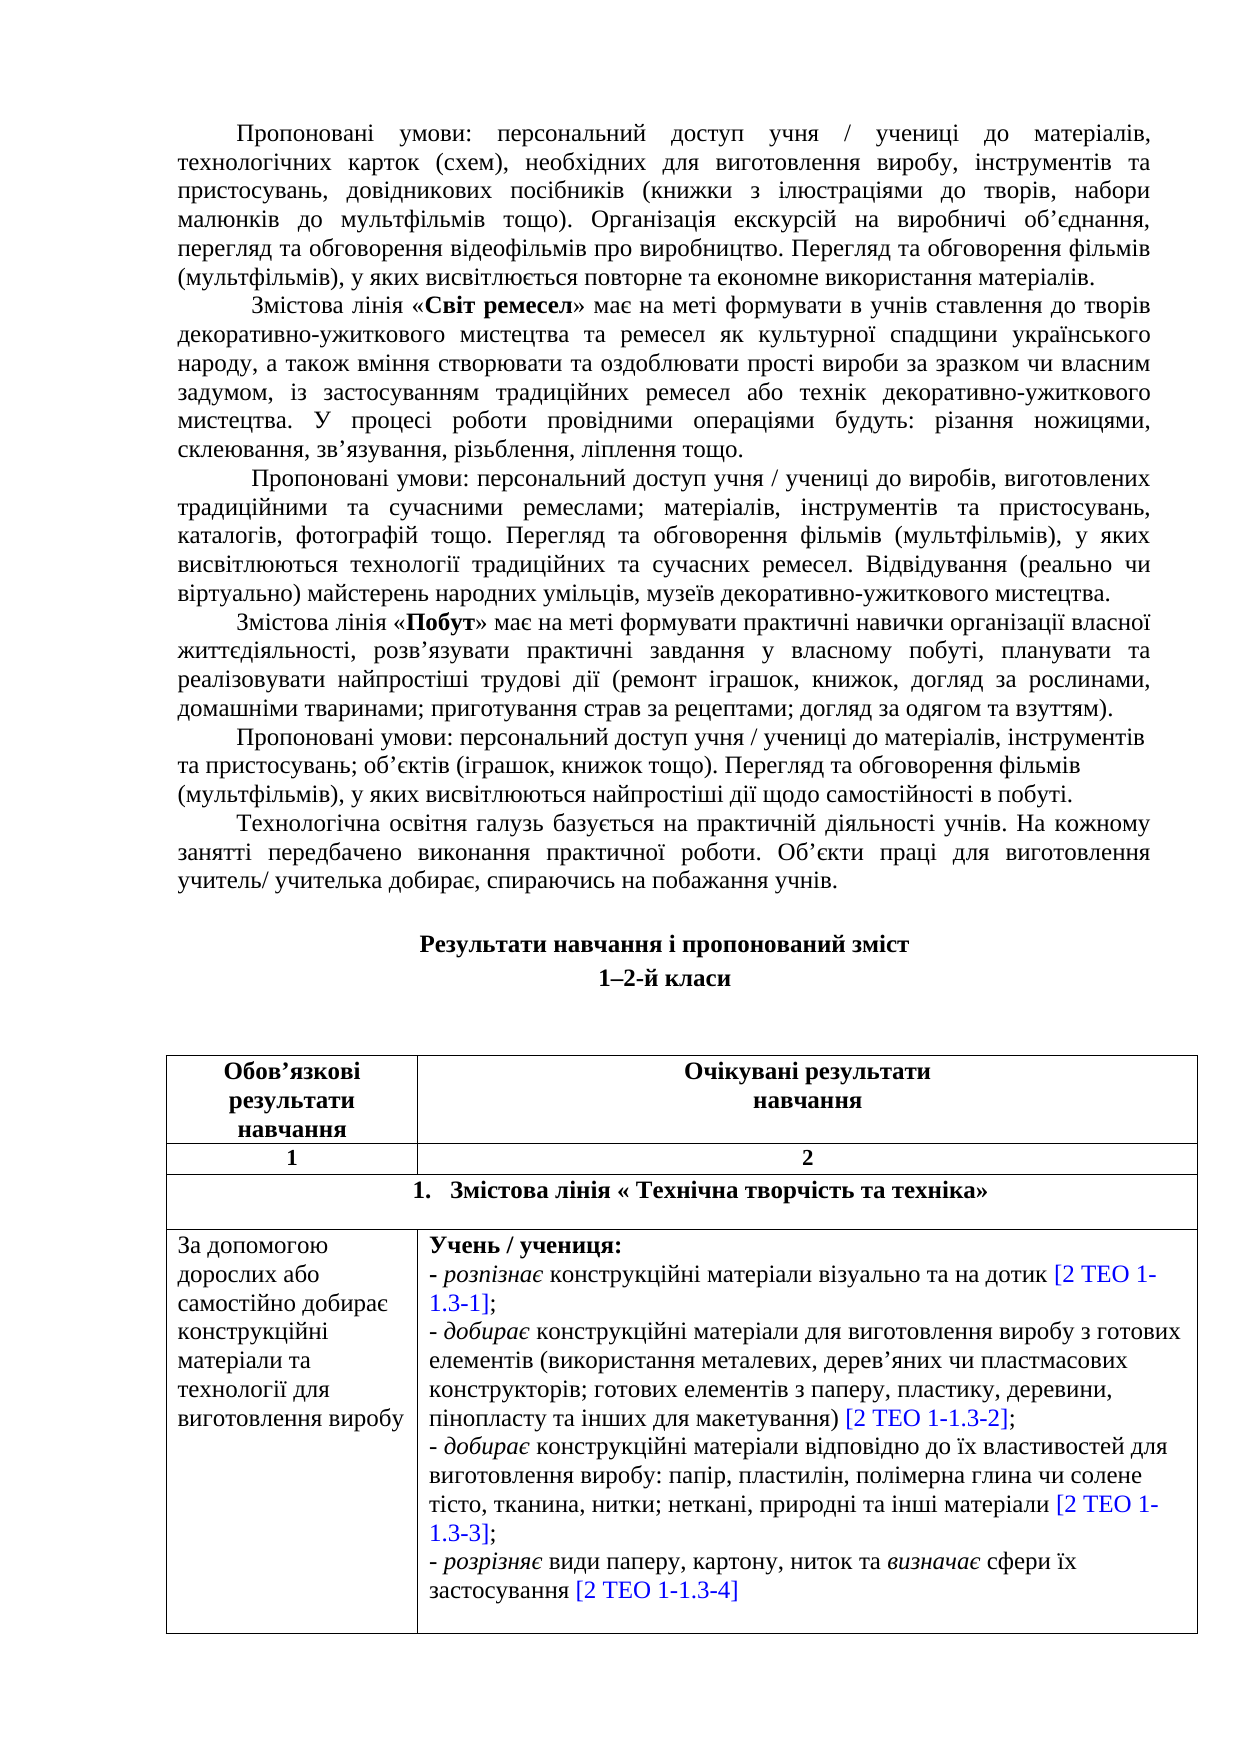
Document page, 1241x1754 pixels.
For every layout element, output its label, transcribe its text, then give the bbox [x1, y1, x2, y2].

text Пропоновані умови: персональний доступ учня / учениці до матеріалів, інструментів та пристосувань; об’єктів (іграшок, книжок тощо). Перегляд та обговорення фільмів (мультфільмів), у яких висвітлюються найпростіші дії щодо самостійності в побуті. [177, 722, 1152, 808]
table_cell За допомогою дорослих або самостійно добирає конструкційні матеріали та технології для виготовлення виробу [167, 1230, 417, 1633]
table_header Очікувані результати навчання [418, 1056, 1197, 1143]
table_cell 1 [167, 1144, 417, 1174]
text Пропоновані умови: персональний доступ учня / учениці до виробів, виготовлених традиційними та сучасними ремеслами; матеріалів, інструментів та пристосувань, каталогів, фотографій тощо. Перегляд та обговорення фільмів (мультфільмів), у яких висвітлюються технології традиційних та сучасних ремесел. Відвідування (реально чи віртуально) майстерень народних умільців, музеїв декоративно-ужиткового мистецтва. [177, 463, 1152, 607]
text Результати навчання і пропонований зміст [177, 929, 1152, 958]
table_cell Змістова лінія « Технічна творчість та техніка» [167, 1175, 1197, 1229]
text Технологічна освітня галузь базується на практичній діяльності учнів. На кожному занятті передбачено виконання практичної роботи. Об’єкти праці для виготовлення учитель/ учителька добирає, спираючись на побажання учнів. [177, 808, 1152, 894]
text Пропоновані умови: персональний доступ учня / учениці до матеріалів, технологічних карток (схем), необхідних для виготовлення виробу, інструментів та пристосувань, довідникових посібників (книжки з ілюстраціями до творів, набори малюнків до мультфільмів тощо). Організація екскурсій на виробничі об’єднання, перегляд та обговорення відеофільмів про виробництво. Перегляд та обговорення фільмів (мультфільмів), у яких висвітлюється повторне та економне використання матеріалів. [177, 118, 1152, 291]
text 1–2-й класи [177, 963, 1152, 992]
table_cell Учень / учениця: - розпізнає конструкційні матеріали візуально та на дотик [2 ТЕО 1-1.3-1]; - добирає конструкційні матеріали для виготовлення виробу з готових елементів (використання металевих, дерев’яних чи пластмасових конструкторів; готових елементів з паперу, пластику, деревини, пінопласту та інших для макетування) [2 ТЕО 1-1.3-2]; - добирає конструкційні матеріали відповідно до їх властивостей для виготовлення виробу: папір, пластилін, полімерна глина чи солене тісто, тканина, нитки; неткані, природні та інші матеріали [2 ТЕО 1-1.3-3]; - розрізняє види паперу, картону, ниток та визначає сфери їх застосування [2 ТЕО 1-1.3-4] [418, 1230, 1197, 1633]
text Змістова лінія «Побут» має на меті формувати практичні навички організації власної життєдіяльності, розв’язувати практичні завдання у власному побуті, планувати та реалізовувати найпростіші трудові дії (ремонт іграшок, книжок, догляд за рослинами, домашніми тваринами; приготування страв за рецептами; догляд за одягом та взуттям). [177, 607, 1152, 722]
table_cell 2 [418, 1144, 1197, 1174]
table_header Обов’язкові результати навчання [167, 1056, 417, 1143]
text Змістова лінія «Світ ремесел» має на меті формувати в учнів ставлення до творів декоративно-ужиткового мистецтва та ремесел як культурної спадщини українського народу, а також вміння створювати та оздоблювати прості вироби за зразком чи власним задумом, із застосуванням традиційних ремесел або технік декоративно-ужиткового мистецтва. У процесі роботи провідними операціями будуть: різання ножицями, склеювання, зв’язування, різьблення, ліплення тощо. [177, 291, 1152, 463]
